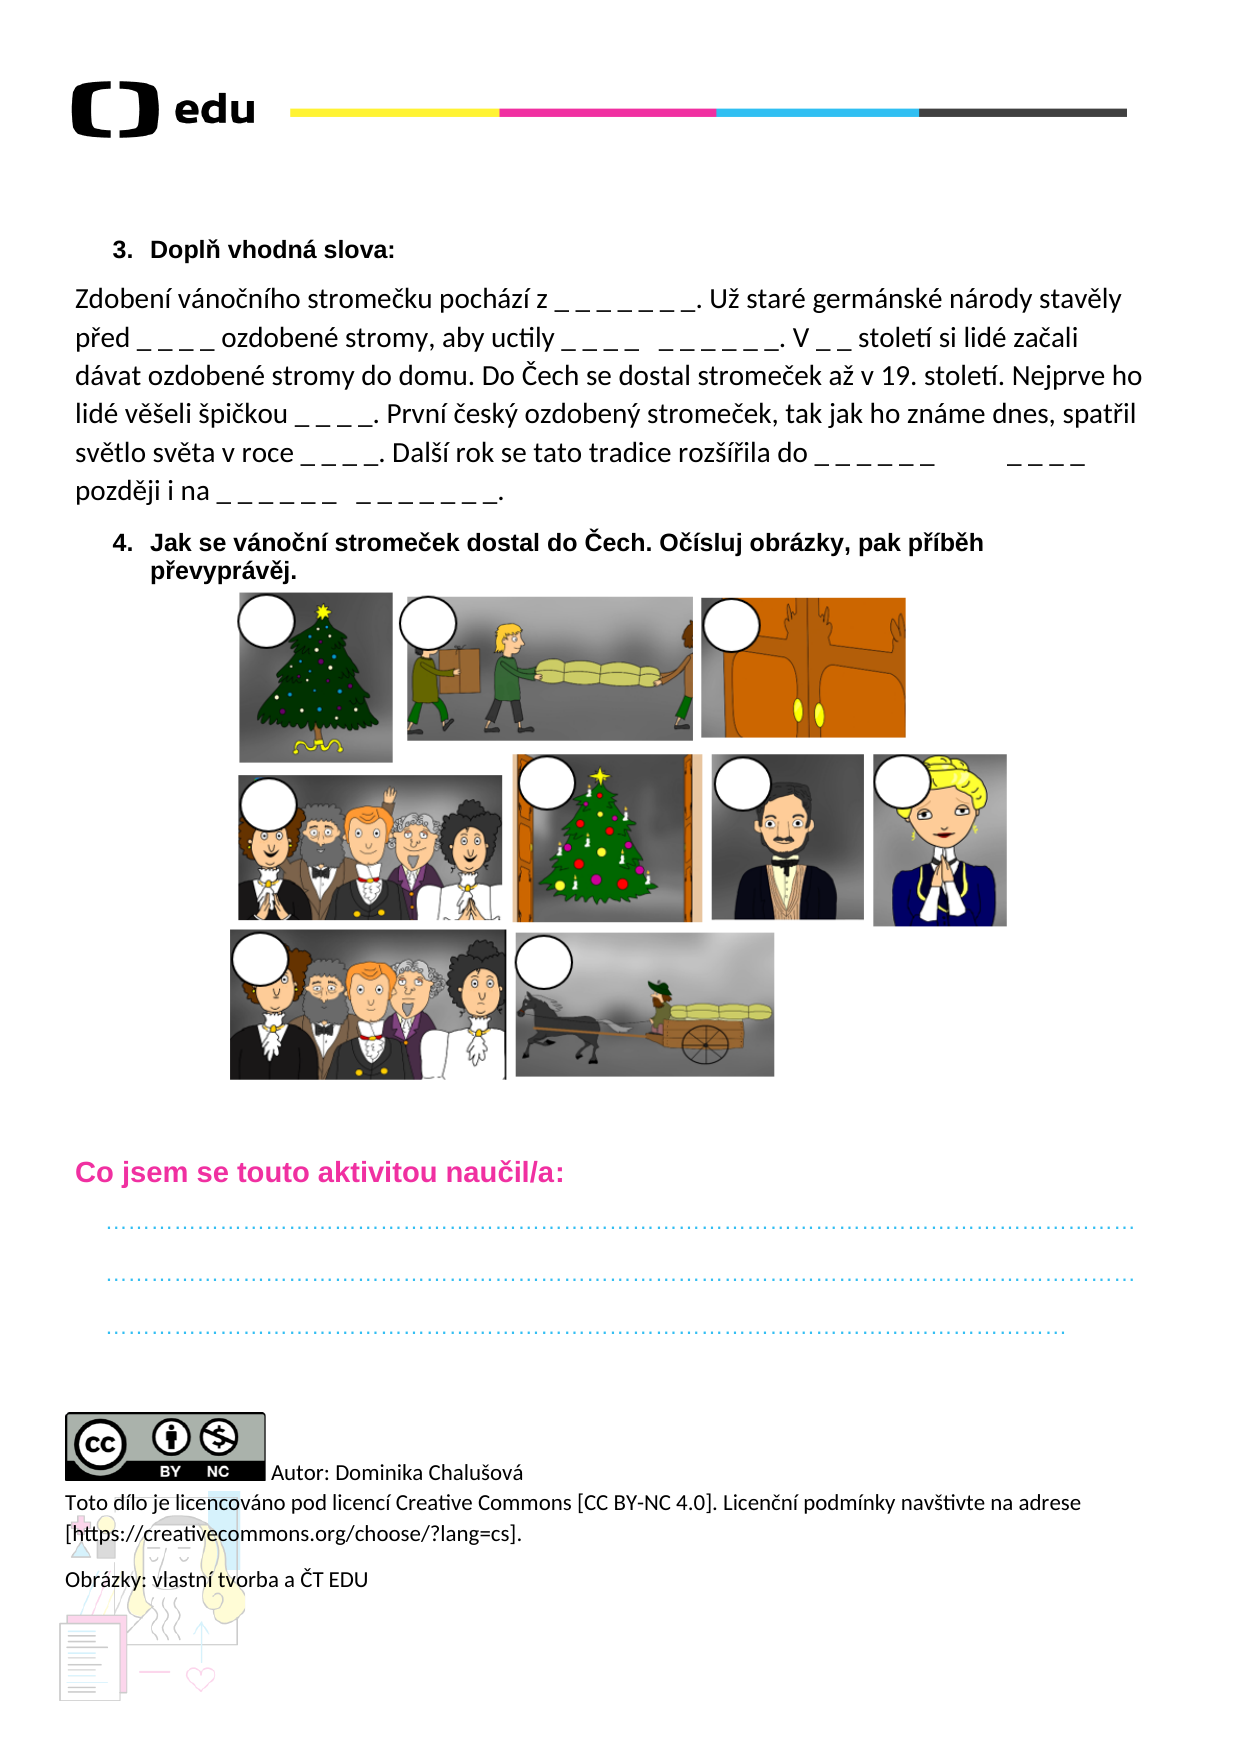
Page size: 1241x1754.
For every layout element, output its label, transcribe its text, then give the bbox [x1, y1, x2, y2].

picture [239, 1577, 245, 1586]
picture [204, 587, 1036, 1110]
picture [65, 1412, 266, 1481]
picture [58, 1491, 246, 1701]
text Zdobení vánočního stromečku pochází z _ _ _ _ _ _ _. Už staré germánské národy stavěly před _ _ _ _ ozdobené stromy, aby uctily _ _ _ _ _ _ _ _ _ _. V _ _ století si lidé začali dávat ozdobené stromy do domu. Do Čech se dostal stromeček až v 19. století. Nejprve ho lidé věšeli špičkou _ _ _ _. První český ozdobený stromeček, tak jak ho známe dnes, spatřil světlo světa v roce _ _ _ _. Další rok se tato tradice rozšířila do _ _ _ _ _ _ _ _ _ _ později i na _ _ _ _ _ _ _ _ _ _ _ _ _. [75, 280, 1152, 508]
list Jak se vánoční stromeček dostal do Čech. Očísluj obrázky, pak příběh převyprávěj. [112, 528, 1110, 585]
text ……………………………………………………………………………………………………………………………………………………………………………………………………………………………………………………………………………………………………………………………………………………………… [104, 1208, 1153, 1339]
picture [63, 73, 1138, 168]
text Co jsem se touto aktivitou naučil/a: [75, 1155, 1152, 1188]
list Doplň vhodná slova: [112, 235, 1110, 264]
